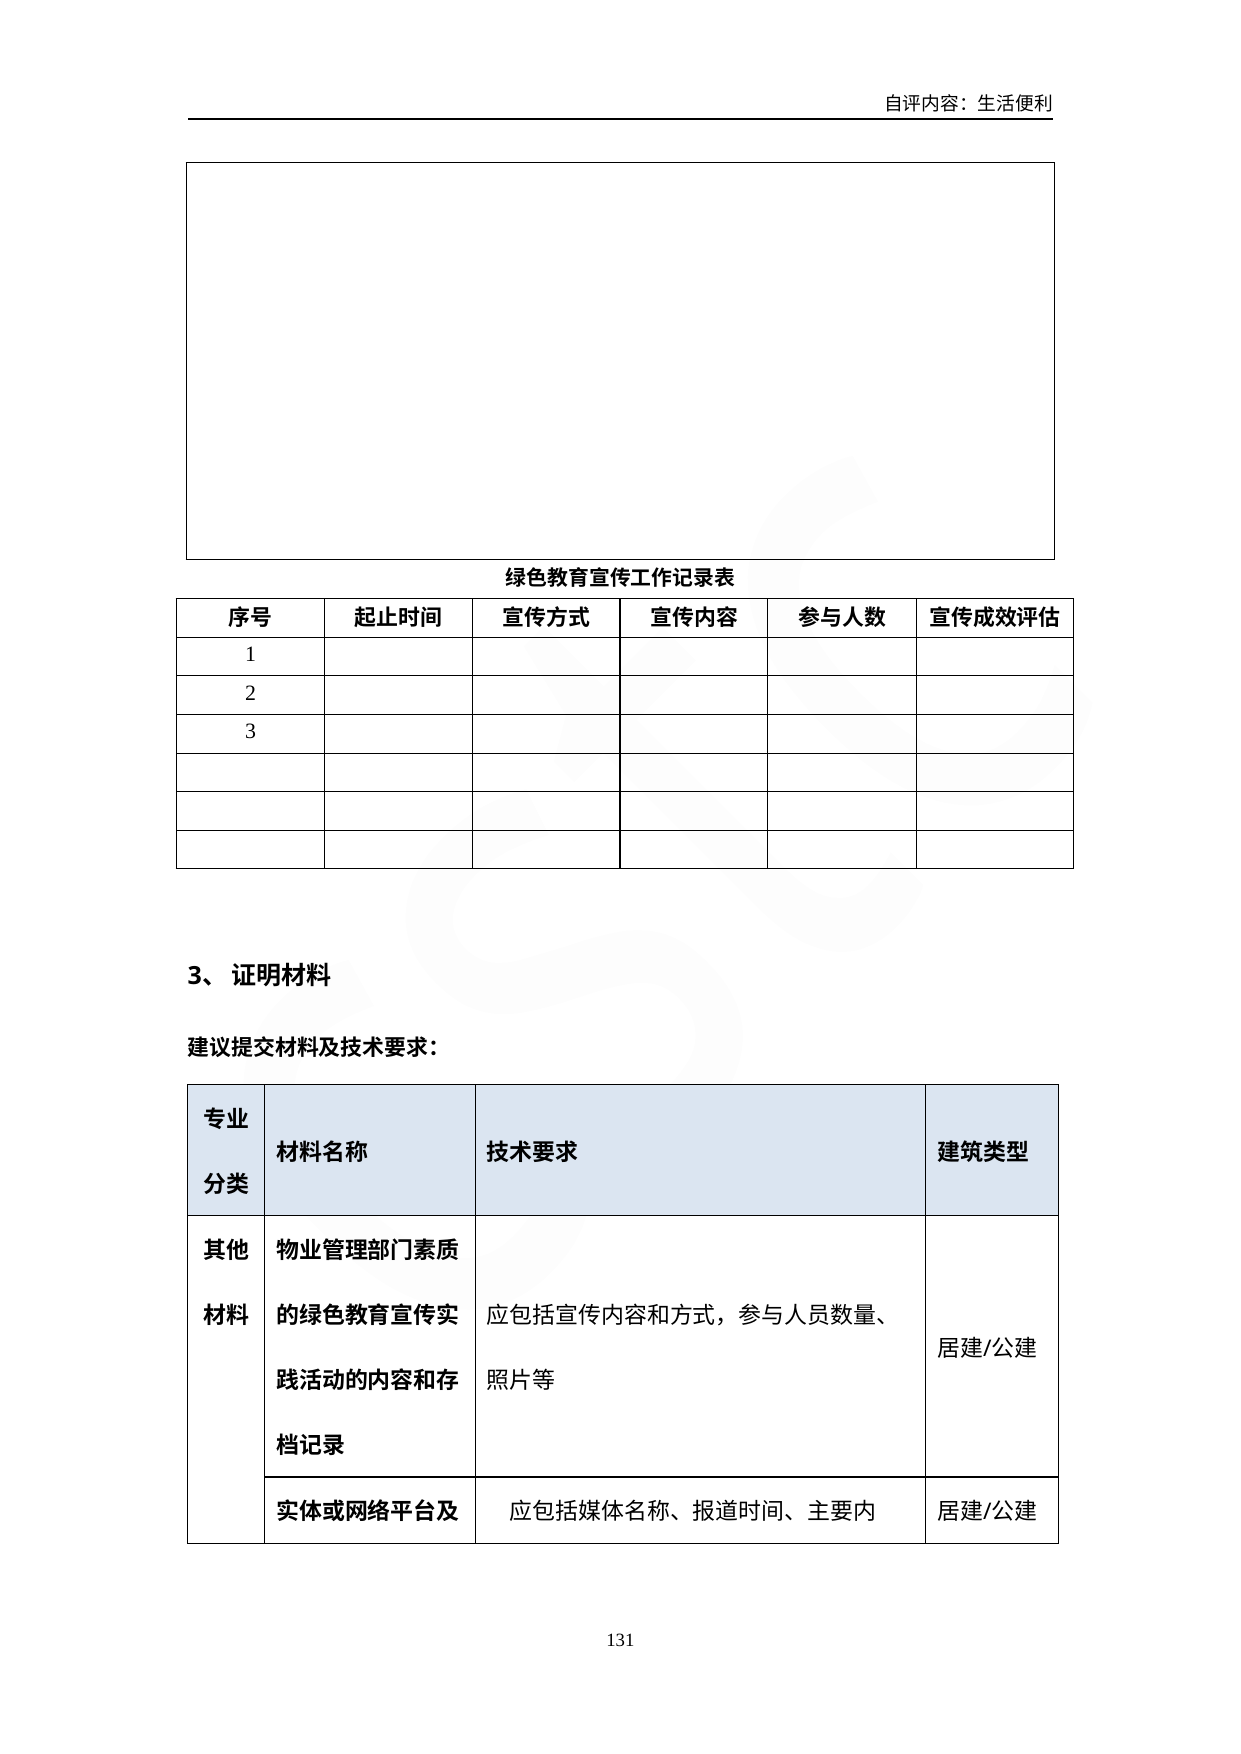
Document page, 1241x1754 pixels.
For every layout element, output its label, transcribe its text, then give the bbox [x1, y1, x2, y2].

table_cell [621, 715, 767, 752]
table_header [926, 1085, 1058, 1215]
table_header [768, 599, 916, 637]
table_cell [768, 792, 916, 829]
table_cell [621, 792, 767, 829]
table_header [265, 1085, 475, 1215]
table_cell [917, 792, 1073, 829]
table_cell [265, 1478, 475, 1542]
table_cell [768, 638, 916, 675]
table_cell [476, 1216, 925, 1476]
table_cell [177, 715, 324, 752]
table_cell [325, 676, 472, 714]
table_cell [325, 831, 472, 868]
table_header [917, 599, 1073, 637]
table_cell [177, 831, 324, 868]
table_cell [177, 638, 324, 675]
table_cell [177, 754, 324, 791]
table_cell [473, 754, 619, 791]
text 绿色教育宣传工作记录表 [187, 560, 1053, 592]
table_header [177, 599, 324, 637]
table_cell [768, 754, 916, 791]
text 建议提交材料及技术要求： [187, 1029, 1053, 1062]
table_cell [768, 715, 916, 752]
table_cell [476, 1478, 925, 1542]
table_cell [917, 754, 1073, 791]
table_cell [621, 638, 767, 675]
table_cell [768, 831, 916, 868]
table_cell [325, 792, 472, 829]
list 证明材料 [187, 941, 1053, 1006]
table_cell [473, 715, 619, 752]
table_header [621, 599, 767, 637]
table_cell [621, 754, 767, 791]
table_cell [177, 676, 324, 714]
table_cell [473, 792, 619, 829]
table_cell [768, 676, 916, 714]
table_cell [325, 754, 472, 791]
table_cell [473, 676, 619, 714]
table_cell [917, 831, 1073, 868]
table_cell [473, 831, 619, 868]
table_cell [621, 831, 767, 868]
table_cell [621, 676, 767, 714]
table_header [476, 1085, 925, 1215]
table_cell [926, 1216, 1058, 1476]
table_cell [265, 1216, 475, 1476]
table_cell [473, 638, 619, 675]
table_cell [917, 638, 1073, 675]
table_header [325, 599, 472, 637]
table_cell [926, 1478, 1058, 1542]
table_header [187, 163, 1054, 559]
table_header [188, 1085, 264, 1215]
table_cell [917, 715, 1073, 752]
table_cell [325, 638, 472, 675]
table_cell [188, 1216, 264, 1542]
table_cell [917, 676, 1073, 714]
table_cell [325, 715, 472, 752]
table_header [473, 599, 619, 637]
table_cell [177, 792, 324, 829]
